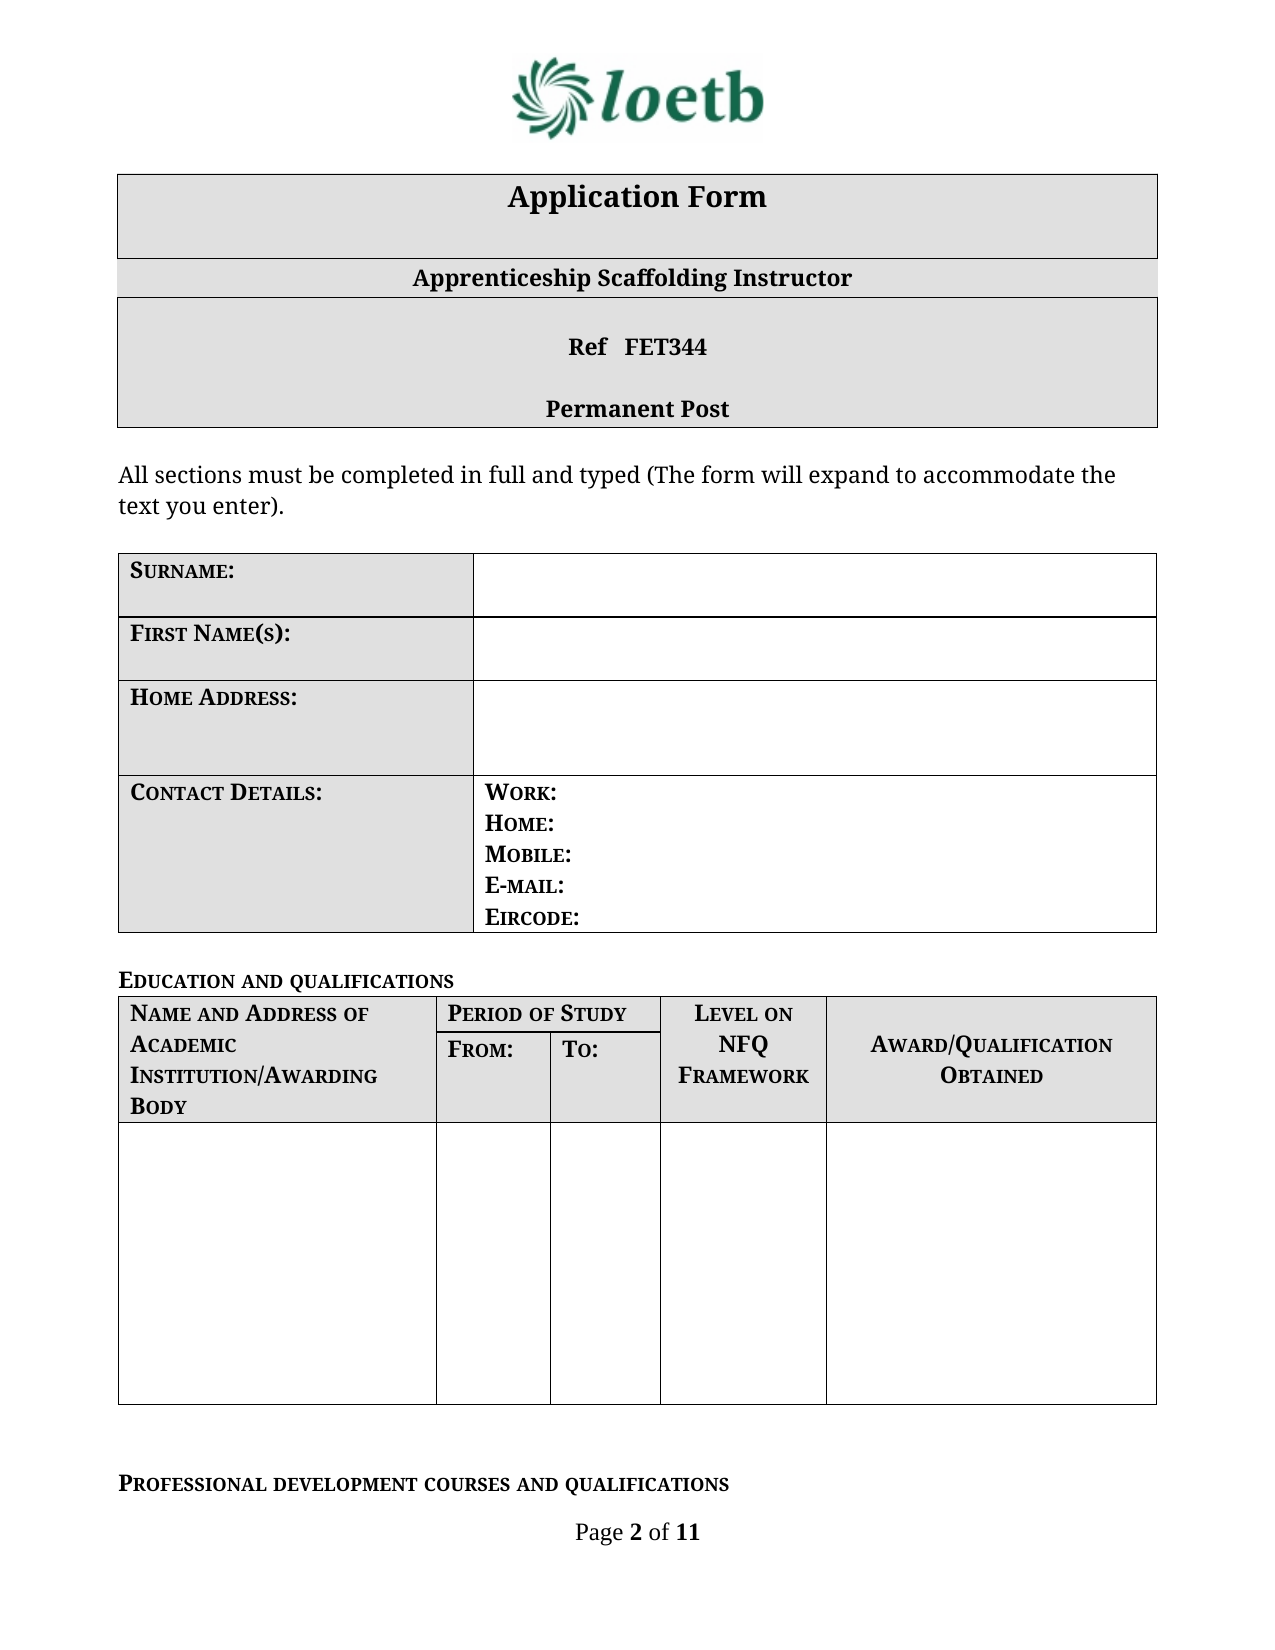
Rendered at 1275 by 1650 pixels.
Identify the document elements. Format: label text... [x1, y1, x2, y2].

table_cell Contact Details: [119, 776, 473, 932]
picture [511, 53, 764, 143]
table_header Award/Qualification Obtained [827, 997, 1156, 1122]
table_header Level on NFQ Framework [661, 997, 826, 1122]
text Application Form [118, 175, 1157, 213]
text Education and qualifications [118, 964, 1157, 996]
table_cell [474, 681, 1156, 775]
table_header Period of Study [437, 997, 660, 1031]
table_header Name and Address of Academic Institution/Awarding Body [119, 997, 436, 1122]
table_cell [437, 1123, 550, 1404]
table_cell [119, 1123, 436, 1404]
text All sections must be completed in full and typed (The form will expand to accommodate the text you enter). [118, 459, 1157, 522]
table_cell [827, 1123, 1156, 1404]
table_cell From: [437, 1033, 550, 1122]
table_cell Work: Home: Mobile: E-mail: Eircode: [474, 776, 1156, 932]
text Ref FET344 [118, 331, 1157, 362]
table_cell To: [551, 1033, 660, 1122]
table_header Surname: [119, 554, 473, 616]
table_header [474, 554, 1156, 616]
text Professional development courses and qualifications [118, 1467, 1157, 1499]
table_cell [661, 1123, 826, 1404]
text Permanent Post [118, 390, 1157, 427]
table_cell [474, 618, 1156, 680]
table_cell [551, 1123, 660, 1404]
table_cell First Name(s): [119, 618, 473, 680]
table_cell Home Address: [119, 681, 473, 775]
text Apprenticeship Scaffolding Instructor [117, 259, 1158, 297]
